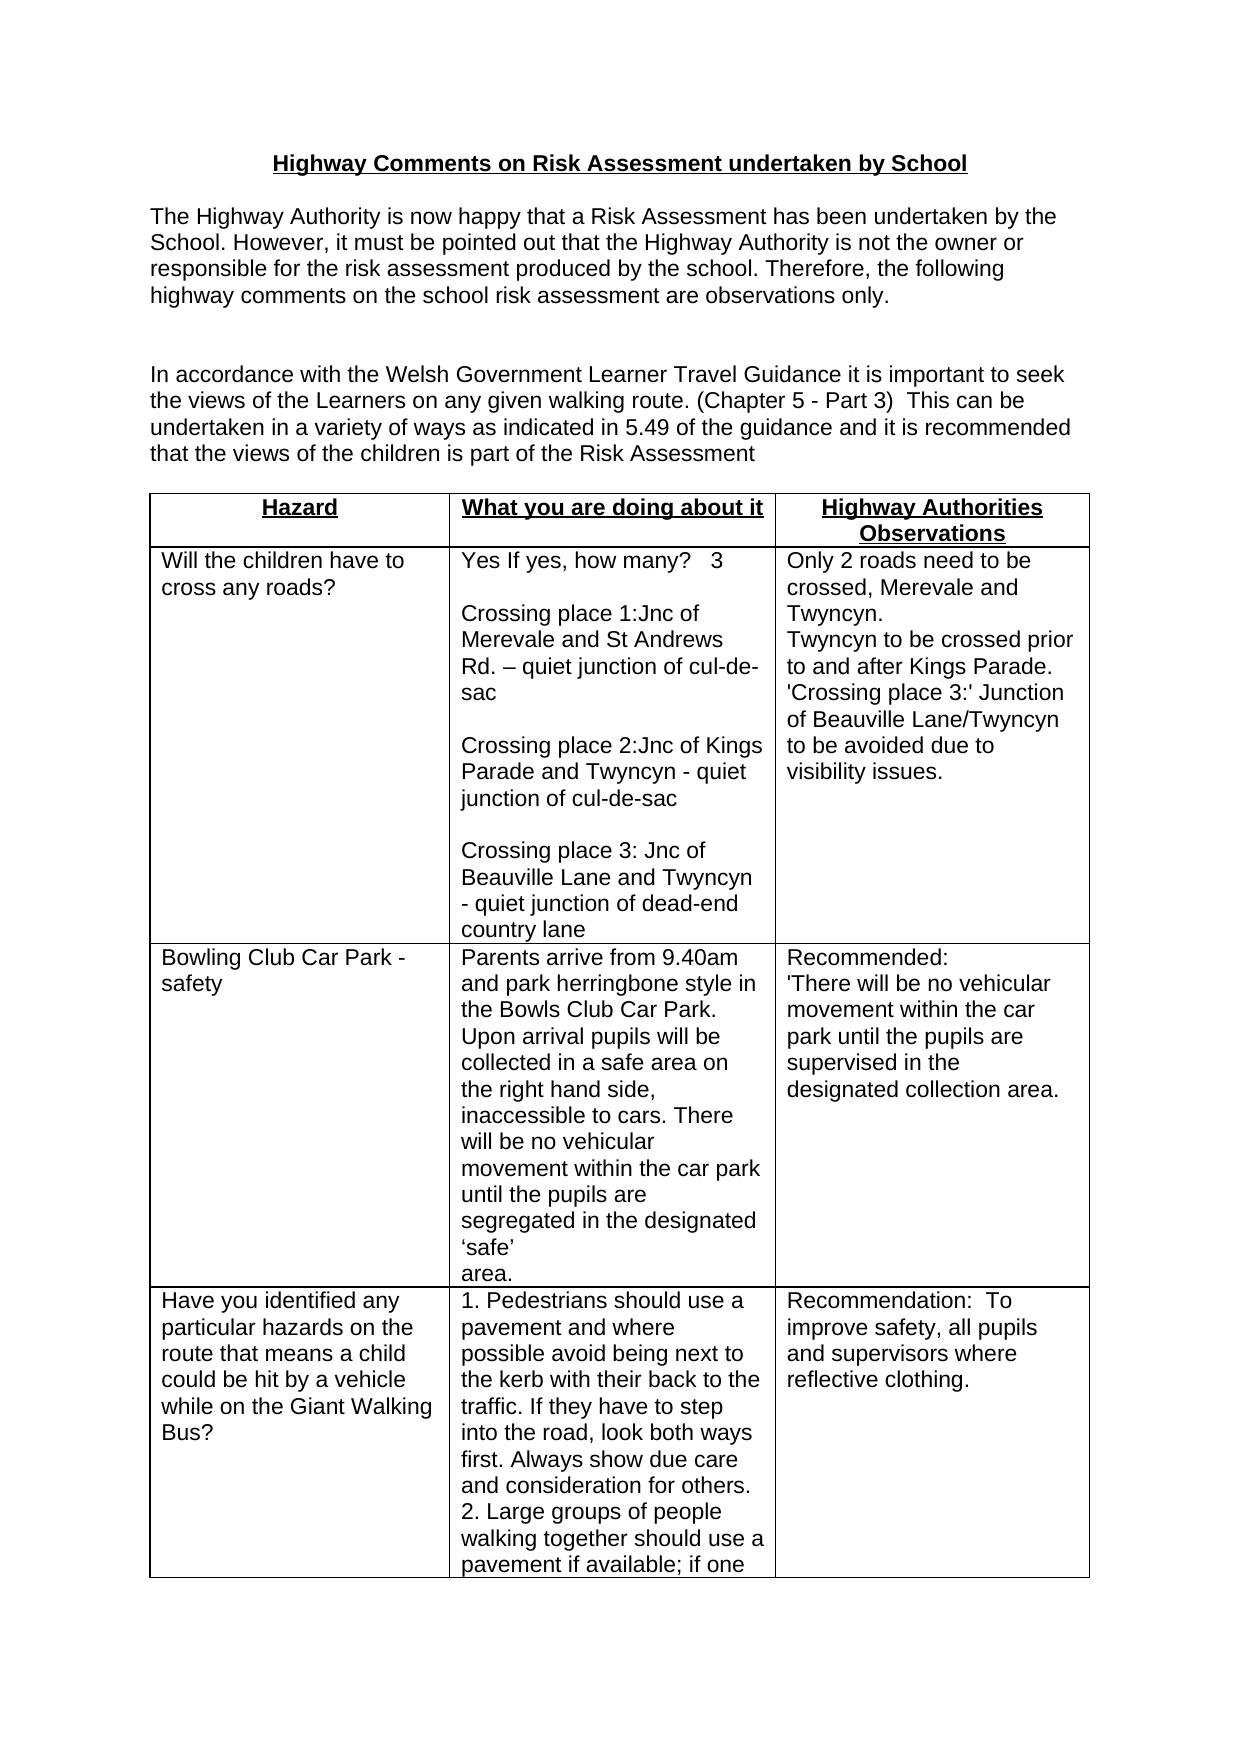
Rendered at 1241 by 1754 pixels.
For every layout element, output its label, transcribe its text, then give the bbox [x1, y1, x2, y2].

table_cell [450, 1288, 775, 1577]
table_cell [151, 1288, 449, 1577]
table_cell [776, 1288, 1089, 1577]
text In accordance with the Welsh Government Learner Travel Guidance it is important to seek the views of the Learners on any given walking route. (Chapter 5 - Part 3) This can be undertaken in a variety of ways as indicated in 5.49 of the guidance and it is recommended that the views of the children is part of the Risk Assessment [150, 361, 1090, 466]
table_cell Only 2 roads need to be crossed, Merevale and Twyncyn. Twyncyn to be crossed prior to and after Kings Parade. 'Crossing place 3:' Junction of Beauville Lane/Twyncyn to be avoided due to visibility issues. [776, 548, 1089, 943]
table_header Highway Authorities Observations [776, 494, 1089, 546]
table_header Hazard [151, 494, 449, 546]
table_header What you are doing about it [450, 494, 775, 546]
table_cell Bowling Club Car Park - safety [151, 944, 449, 1286]
table_cell Will the children have to cross any roads? [151, 548, 449, 943]
text Highway Comments on Risk Assessment undertaken by School [150, 150, 1090, 176]
table_cell Recommended: 'There will be no vehicular movement within the car park until the pupils are supervised in the designated collection area. [776, 944, 1089, 1286]
text The Highway Authority is now happy that a Risk Assessment has been undertaken by the School. However, it must be pointed out that the Highway Authority is not the owner or responsible for the risk assessment produced by the school. Therefore, the following highway comments on the school risk assessment are observations only. [150, 203, 1090, 308]
table_cell Yes If yes, how many? 3 Crossing place 1:Jnc of Merevale and St Andrews Rd. – quiet junction of cul-de-sac Crossing place 2:Jnc of Kings Parade and Twyncyn - quiet junction of cul-de-sac Crossing place 3: Jnc of Beauville Lane and Twyncyn - quiet junction of dead-end country lane [450, 548, 775, 943]
table_cell Parents arrive from 9.40am and park herringbone style in the Bowls Club Car Park. Upon arrival pupils will be collected in a safe area on the right hand side, inaccessible to cars. There will be no vehicular movement within the car park until the pupils are segregated in the designated ‘safe’ area. [450, 944, 775, 1286]
